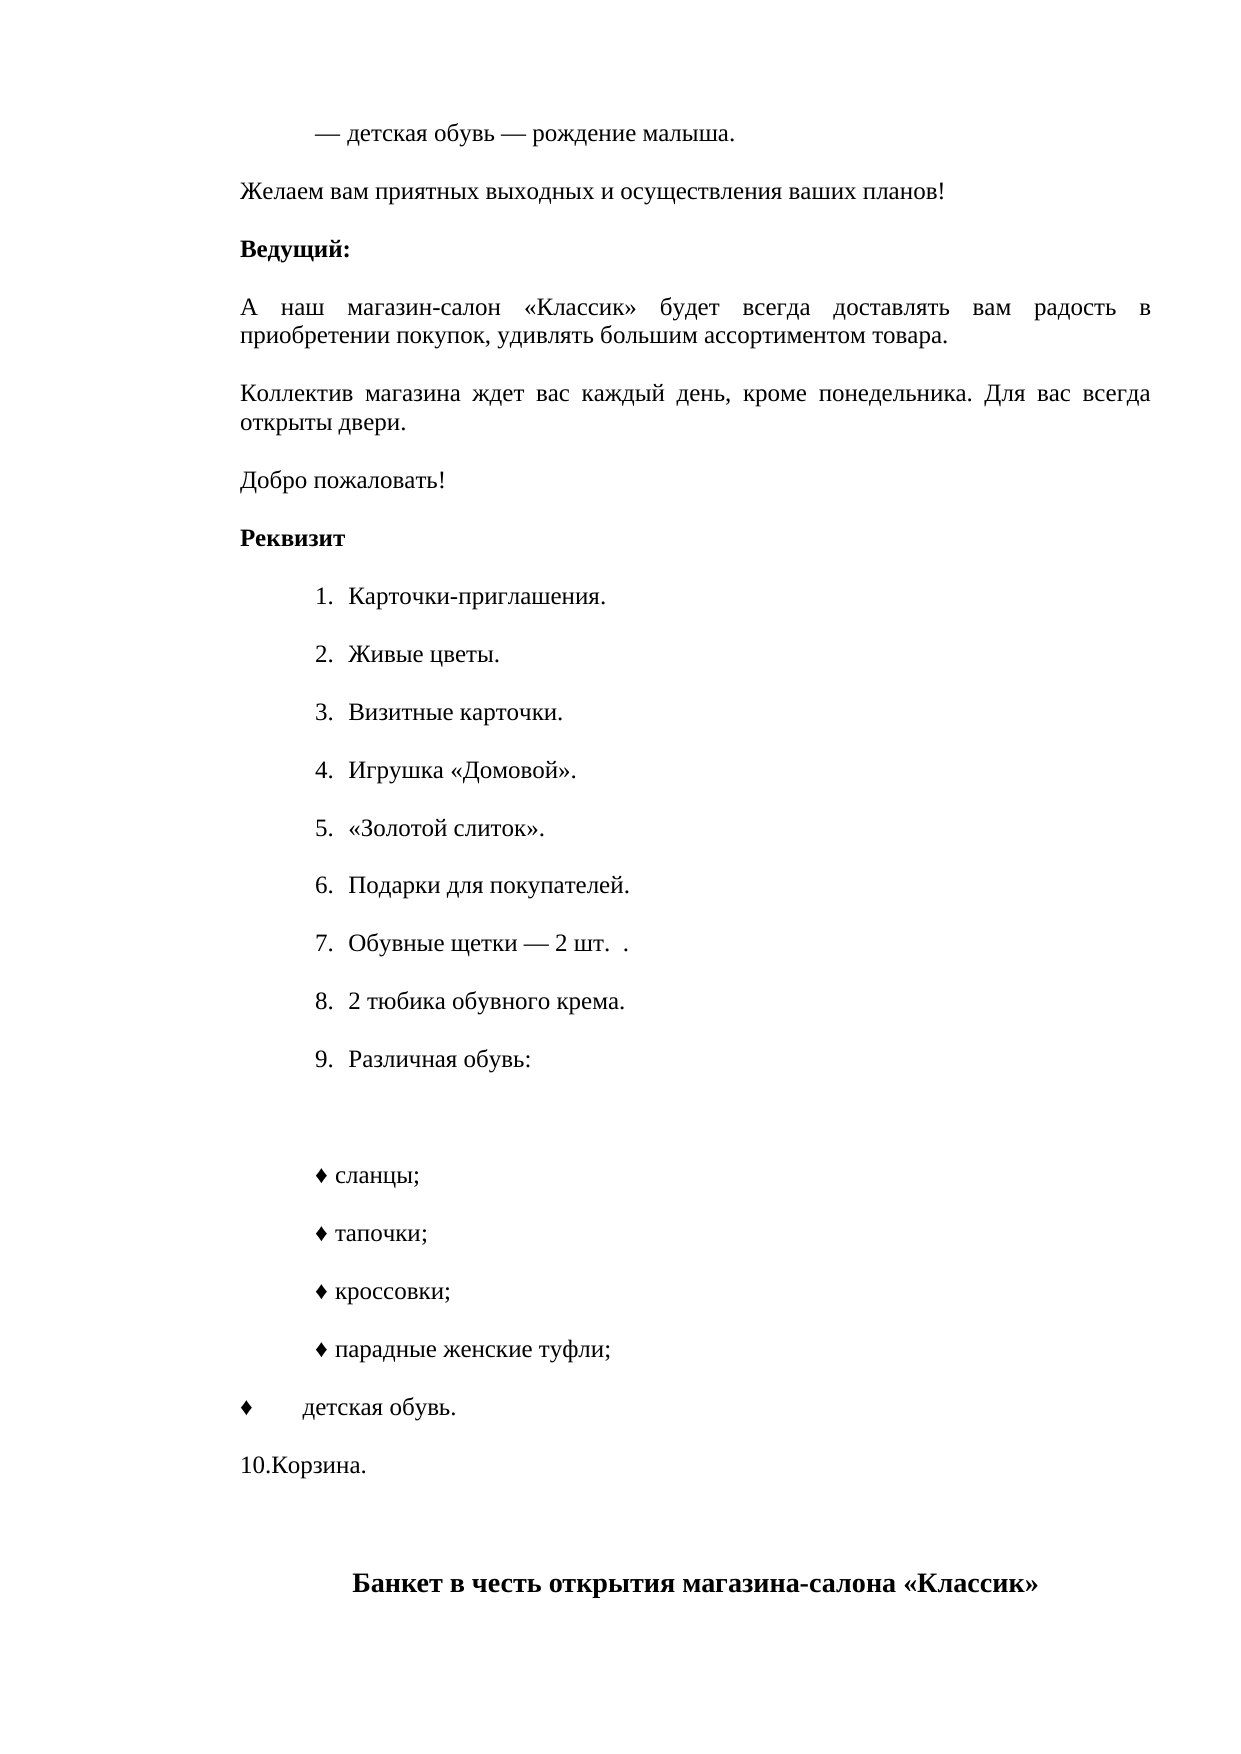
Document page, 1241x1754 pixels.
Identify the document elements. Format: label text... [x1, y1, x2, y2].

text Ведущий: [240, 234, 1152, 263]
text Коллектив магазина ждет вас каждый день, кроме понедельника. Для вас всегда открыты двери. [240, 378, 1152, 436]
text 5. «Золотой слиток». [240, 813, 1152, 841]
text 10.Корзина. [240, 1450, 1152, 1478]
text ♦ сланцы; [240, 1160, 1152, 1189]
text 3. Визитные карточки. [240, 697, 1152, 726]
text А наш магазин-салон «Классик» будет всегда доставлять вам радость в приобретении покупок, удивлять большим ассортиментом товара. [240, 292, 1152, 349]
text ♦ кроссовки; [240, 1276, 1152, 1305]
text 7. Обувные щетки — 2 шт. . [240, 928, 1152, 957]
text Банкет в честь открытия магазина-салона «Классик» [240, 1566, 1152, 1598]
text Реквизит [240, 523, 1152, 552]
text Желаем вам приятных выходных и осуществления ваших планов! [240, 176, 1152, 205]
text 2. Живые цветы. [240, 639, 1152, 668]
text ♦ парадные женские туфли; [240, 1334, 1152, 1363]
text 4. Игрушка «Домовой». [240, 755, 1152, 783]
text 6. Подарки для покупателей. [240, 871, 1152, 899]
text ♦ тапочки; [240, 1218, 1152, 1247]
text Добро пожаловать! [240, 465, 1152, 494]
text 1. Карточки-приглашения. [240, 581, 1152, 610]
text 9. Различная обувь: [240, 1044, 1152, 1073]
text ♦ детская обувь. [240, 1392, 1152, 1421]
text 8. 2 тюбика обувного крема. [240, 986, 1152, 1015]
text — детская обувь — рождение малыша. [240, 118, 1152, 147]
